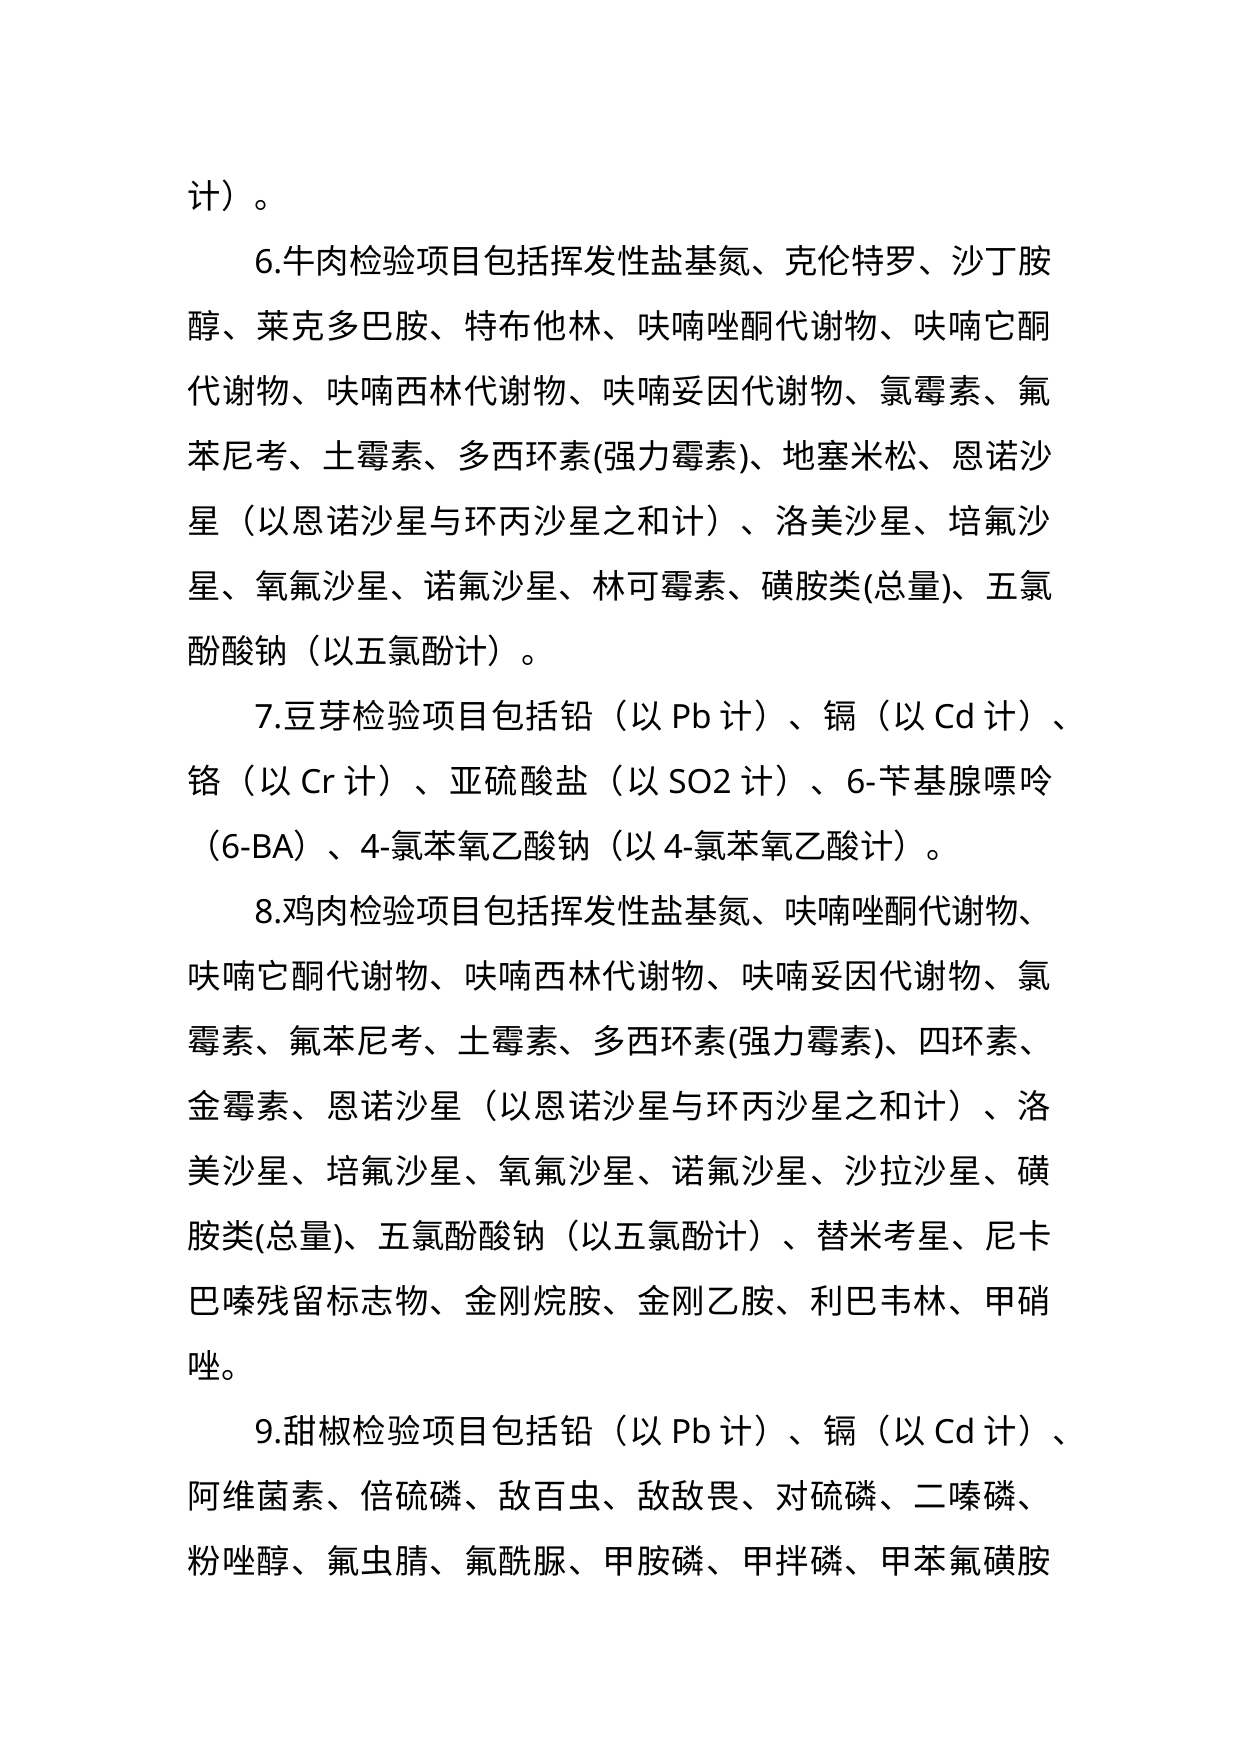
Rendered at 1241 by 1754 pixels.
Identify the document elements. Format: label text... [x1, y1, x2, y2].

text 8.鸡肉检验项目包括挥发性盐基氮、呋喃唑酮代谢物、呋喃它酮代谢物、呋喃西林代谢物、呋喃妥因代谢物、氯霉素、氟苯尼考、土霉素、多西环素(强力霉素)、四环素、金霉素、恩诺沙星（以恩诺沙星与环丙沙星之和计）、洛美沙星、培氟沙星、氧氟沙星、诺氟沙星、沙拉沙星、磺胺类(总量)、五氯酚酸钠（以五氯酚计）、替米考星、尼卡巴嗪残留标志物、金刚烷胺、金刚乙胺、利巴韦林、甲硝唑。 [187, 877, 1053, 1397]
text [187, 1397, 1053, 1592]
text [187, 162, 1053, 227]
text 6.牛肉检验项目包括挥发性盐基氮、克伦特罗、沙丁胺醇、莱克多巴胺、特布他林、呋喃唑酮代谢物、呋喃它酮代谢物、呋喃西林代谢物、呋喃妥因代谢物、氯霉素、氟苯尼考、土霉素、多西环素(强力霉素)、地塞米松、恩诺沙星（以恩诺沙星与环丙沙星之和计）、洛美沙星、培氟沙星、氧氟沙星、诺氟沙星、林可霉素、磺胺类(总量)、五氯酚酸钠（以五氯酚计）。 [187, 227, 1053, 682]
text 7.豆芽检验项目包括铅（以Pb计）、镉（以Cd计）、铬（以Cr计）、亚硫酸盐（以SO2计）、6-苄基腺嘌呤（6-BA）、4-氯苯氧乙酸钠（以4-氯苯氧乙酸计）。 [187, 682, 1053, 877]
